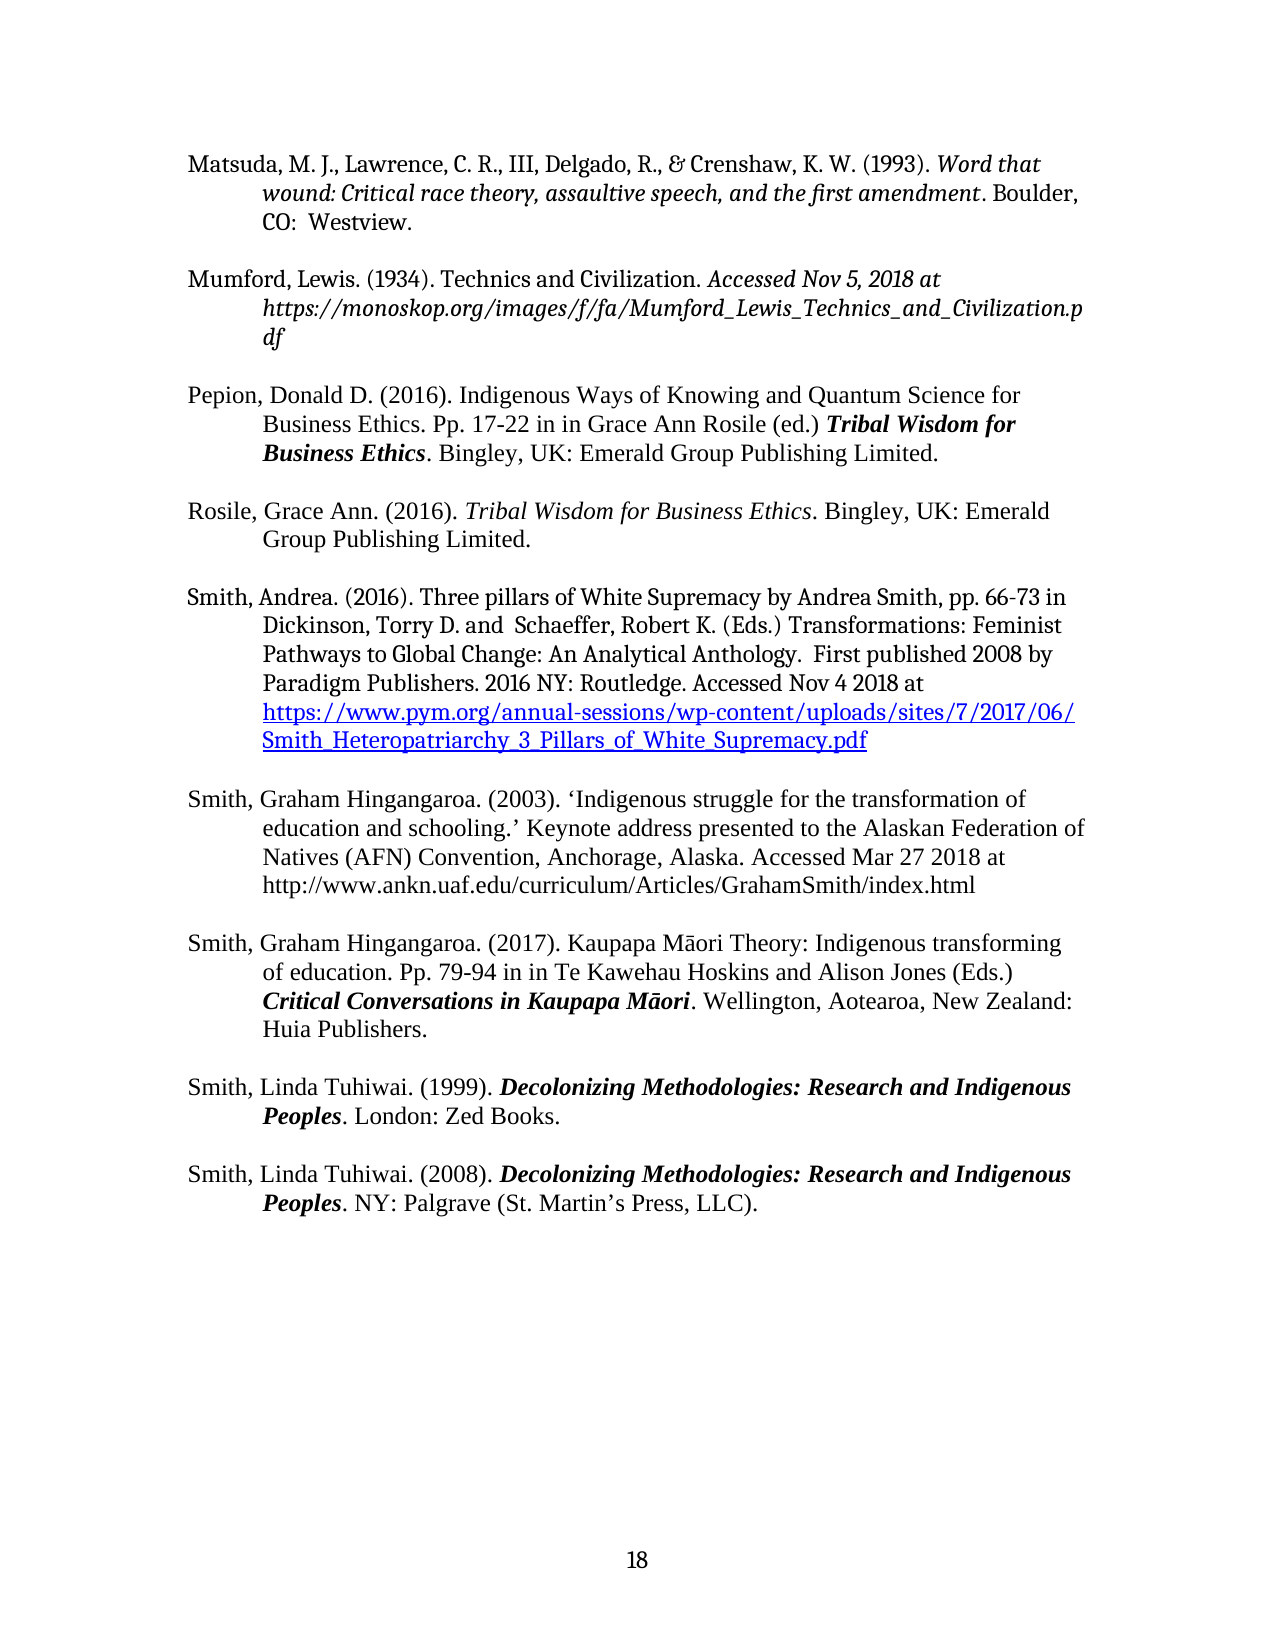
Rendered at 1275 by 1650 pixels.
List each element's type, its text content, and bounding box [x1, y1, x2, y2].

text Smith, Graham Hingangaroa. (2003). ‘Indigenous struggle for the transformation of education and schooling.’ Keynote address presented to the Alaskan Federation of Natives (AFN) Convention, Anchorage, Alaska. Accessed Mar 27 2018 at http://www.ankn.uaf.edu/curriculum/Articles/GrahamSmith/index.html [187, 784, 1087, 899]
text Matsuda, M. J., Lawrence, C. R., III, Delgado, R., & Crenshaw, K. W. (1993). Word that wound: Critical race theory, assaultive speech, and the first amendment. Boulder, CO: Westview. [187, 150, 1087, 236]
text Pepion, Donald D. (2016). Indigenous Ways of Knowing and Quantum Science for Business Ethics. Pp. 17-22 in in Grace Ann Rosile (ed.) Tribal Wisdom for Business Ethics. Bingley, UK: Emerald Group Publishing Limited. [187, 380, 1087, 467]
text Smith, Linda Tuhiwai. (1999). Decolonizing Methodologies: Research and Indigenous Peoples. London: Zed Books. [187, 1072, 1087, 1130]
text Smith, Linda Tuhiwai. (2008). Decolonizing Methodologies: Research and Indigenous Peoples. NY: Palgrave (St. Martin’s Press, LLC). [187, 1159, 1087, 1217]
text Smith, Andrea. (2016). Three pillars of White Supremacy by Andrea Smith, pp. 66-73 in Dickinson, Torry D. and Schaeffer, Robert K. (Eds.) Transformations: Feminist Pathways to Global Change: An Analytical Anthology. First published 2008 by Paradigm Publishers. 2016 NY: Routledge. Accessed Nov 4 2018 at https://www.pym.org/annual-sessions/wp-content/uploads/sites/7/2017/06/Smith_Heteropatriarchy_3_Pillars_of_White_Supremacy.pdf [187, 582, 1087, 755]
text Rosile, Grace Ann. (2016). Tribal Wisdom for Business Ethics. Bingley, UK: Emerald Group Publishing Limited. [187, 496, 1087, 553]
text Mumford, Lewis. (1934). Technics and Civilization. Accessed Nov 5, 2018 at https://monoskop.org/images/f/fa/Mumford_Lewis_Technics_and_Civilization.pdf [187, 265, 1087, 351]
text Smith, Graham Hingangaroa. (2017). Kaupapa Māori Theory: Indigenous transforming of education. Pp. 79-94 in in Te Kawehau Hoskins and Alison Jones (Eds.) Critical Conversations in Kaupapa Māori. Wellington, Aotearoa, New Zealand: Huia Publishers. [187, 928, 1087, 1043]
